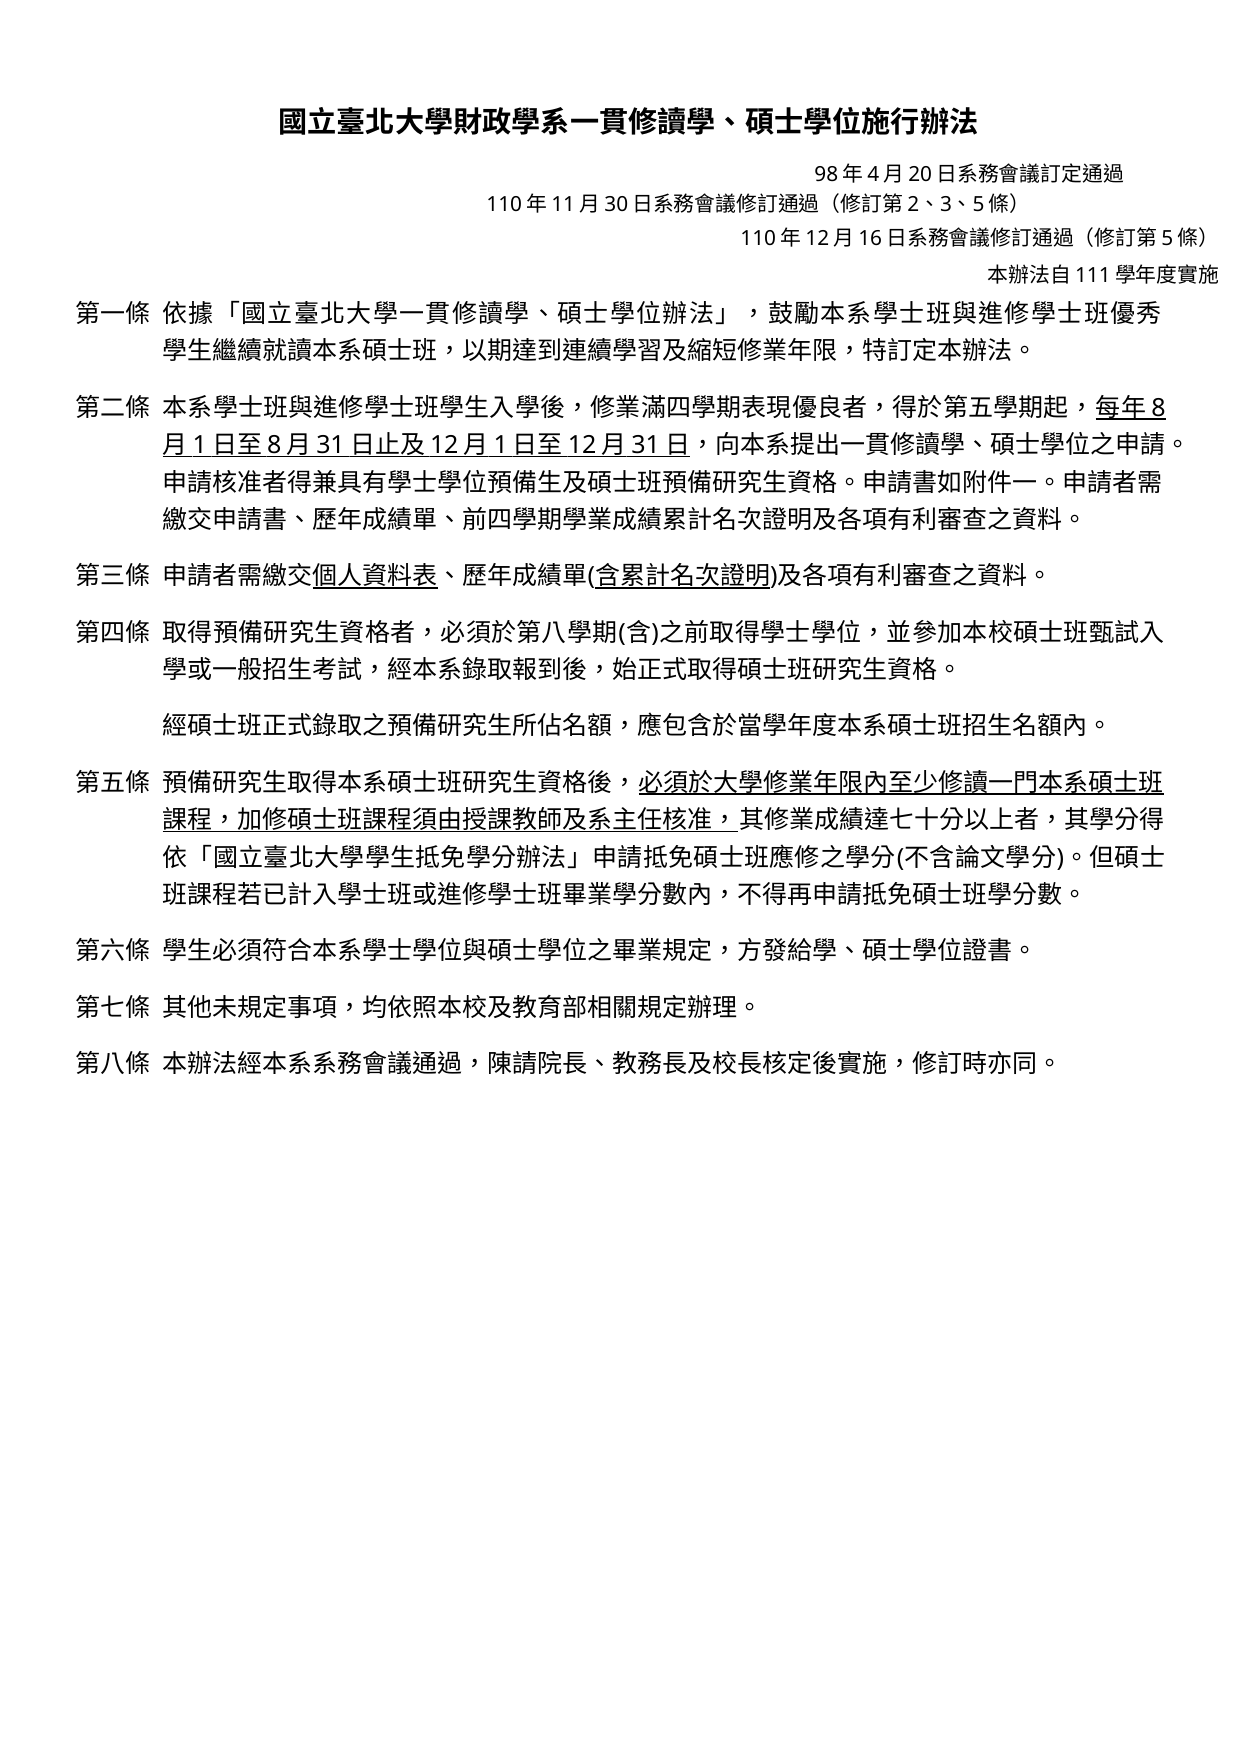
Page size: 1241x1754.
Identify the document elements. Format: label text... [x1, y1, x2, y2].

list 本系學士班與進修學士班學生入學後，修業滿四學期表現優良者，得於第五學期起，每年8月1日至8月31日止及12月1日至12月31日，向本系提出一貫修讀學、碩士學位之申請。申請核准者得兼具有學士學位預備生及碩士班預備研究生資格。申請書如附件一。申請者需繳交申請書、歷年成績單、前四學期學業成績累計名次證明及各項有利審查之資料。 [75, 386, 1165, 536]
text 系務會議訂定通過 [75, 157, 1123, 187]
list 依據「國立臺北大學一貫修讀學、碩士學位辦法」，鼓勵本系學士班與進修學士班優秀 學生繼續就讀本系碩士班，以期達到連續學習及縮短修業年限，特訂定本辦法。 [75, 293, 1165, 368]
list 申請者需繳交個人資料表、歷年成績單(含累計名次證明)及各項有利審查之資料。 [75, 555, 1165, 593]
list 本辦法經本系系務會議通過，陳請院長、教務長及校長核定後實施，修訂時亦同。 [75, 1043, 1165, 1080]
text 110年11月30日系務會議修訂通過（修訂第2、3、5條） [37, 187, 1219, 218]
text 國立臺北大學財政學系一貫修讀學、碩士學位施行辦法 [37, 82, 1219, 157]
list 取得預備研究生資格者，必須於第八學期(含)之前取得學士學位，並參加本校碩士班甄試入學或一般招生考試，經本系錄取報到後，始正式取得碩士班研究生資格。 [75, 611, 1165, 686]
text 經碩士班正式錄取之預備研究生所佔名額，應包含於當學年度本系碩士班招生名額內。 [75, 705, 1165, 743]
text 本辦法自111學年度實施 [37, 255, 1219, 293]
list 其他未規定事項，均依照本校及教育部相關規定辦理。 [75, 986, 1165, 1024]
text 110年12月16日系務會議修訂通過（修訂第5條） [37, 218, 1219, 255]
list 學生必須符合本系學士學位與碩士學位之畢業規定，方發給學、碩士學位證書。 [75, 930, 1165, 968]
list 預備研究生取得本系碩士班研究生資格後，必須於大學修業年限內至少修讀一門本系碩士班課程，加修碩士班課程須由授課教師及系主任核准，其修業成績達七十分以上者，其學分得依「國立臺北大學學生抵免學分辦法」申請抵免碩士班應修之學分(不含論文學分)。但碩士班課程若已計入學士班或進修學士班畢業學分數內，不得再申請抵免碩士班學分數。 [75, 761, 1165, 911]
